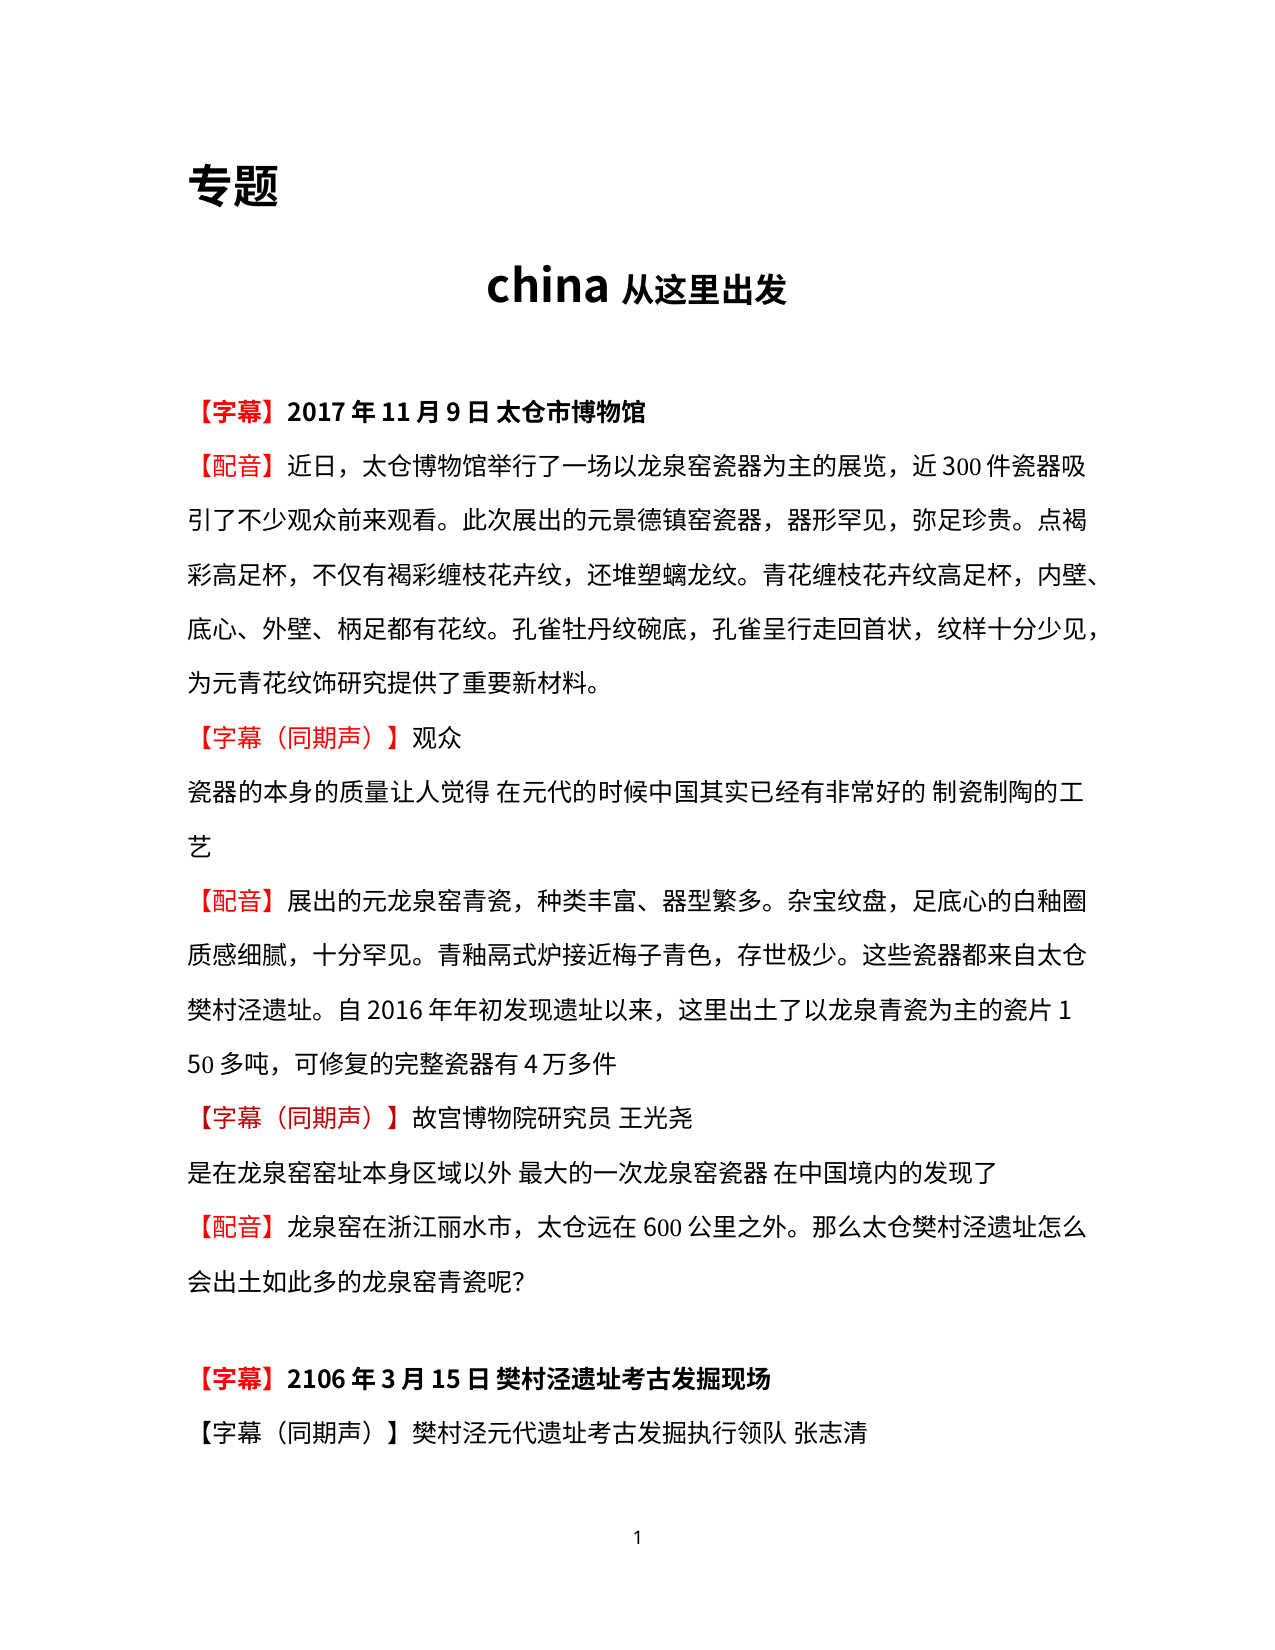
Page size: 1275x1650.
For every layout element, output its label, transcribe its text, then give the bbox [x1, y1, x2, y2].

text 【字幕】2106年3月15日 樊村泾遗址考古发掘现场 [187, 1359, 1087, 1396]
text 是在龙泉窑窑址本身区域以外 最大的一次龙泉窑瓷器 在中国境内的发现了 [187, 1153, 1087, 1189]
text 专题 [187, 150, 1087, 216]
text 【配音】展出的元龙泉窑青瓷，种类丰富、器型繁多。杂宝纹盘，足底心的白釉圈质感细腻，十分罕见。青釉鬲式炉接近梅子青色，存世极少。这些瓷器都来自太仓樊村泾遗址。自2016年年初发现遗址以来，这里出土了以龙泉青瓷为主的瓷片150多吨，可修复的完整瓷器有4万多件 [187, 881, 1087, 1081]
text 【字幕（同期声）】观众 [187, 718, 1087, 754]
text 【配音】近日，太仓博物馆举行了一场以龙泉窑瓷器为主的展览，近300件瓷器吸引了不少观众前来观看。此次展出的元景德镇窑瓷器，器形罕见，弥足珍贵。点褐彩高足杯，不仅有褐彩缠枝花卉纹，还堆塑螭龙纹。青花缠枝花卉纹高足杯，内壁、底心、外壁、柄足都有花纹。孔雀牡丹纹碗底，孔雀呈行走回首状，纹样十分少见，为元青花纹饰研究提供了重要新材料。 [187, 446, 1087, 700]
text 瓷器的本身的质量让人觉得 在元代的时候中国其实已经有非常好的 制瓷制陶的工艺 [187, 773, 1087, 863]
text 【字幕】2017年11月9日 太仓市博物馆 [187, 392, 1087, 428]
text 【字幕（同期声）】故宫博物院研究员 王光尧 [187, 1099, 1087, 1135]
text 【字幕（同期声）】樊村泾元代遗址考古发掘执行领队 张志清 [187, 1414, 1087, 1450]
text 【配音】龙泉窑在浙江丽水市，太仓远在600公里之外。那么太仓樊村泾遗址怎么会出土如此多的龙泉窑青瓷呢？ [187, 1208, 1087, 1298]
text china 从这里出发 [187, 249, 1087, 316]
